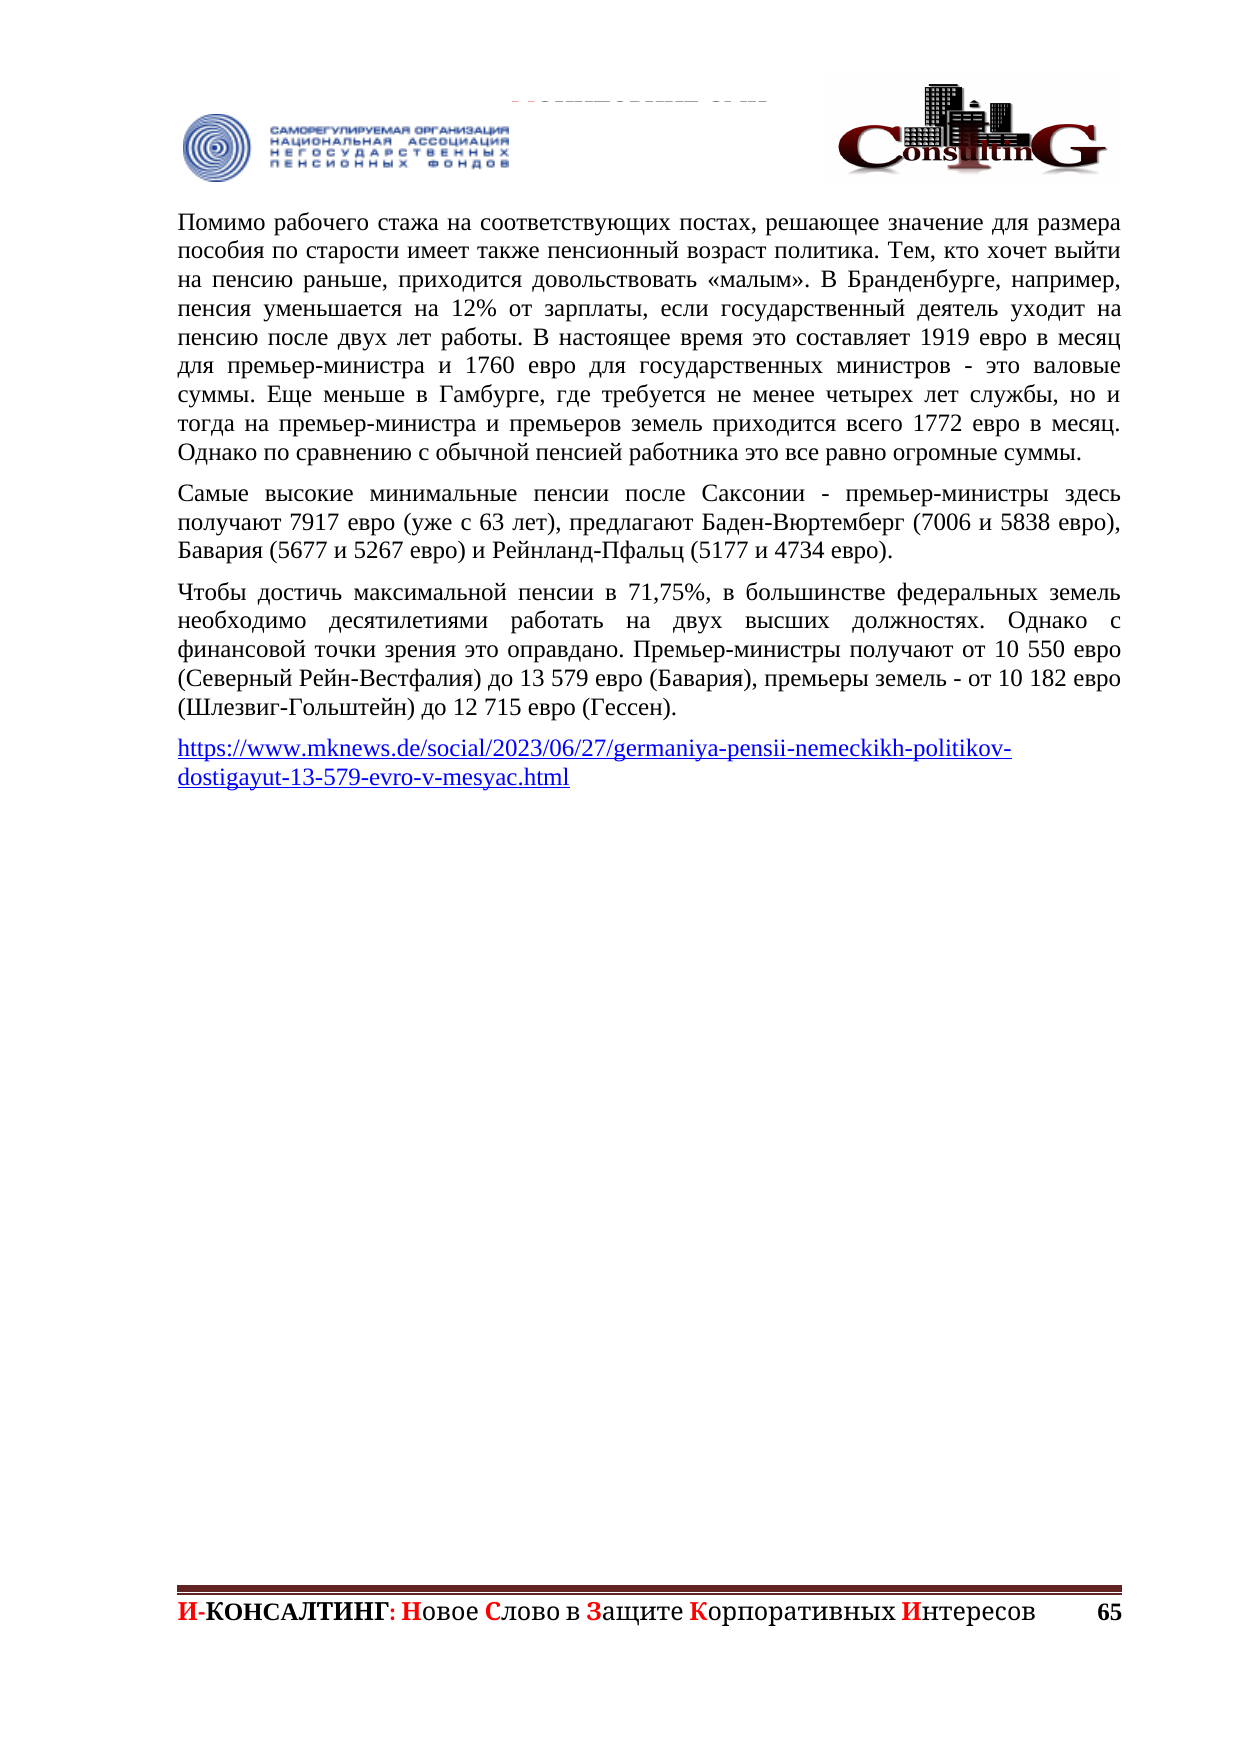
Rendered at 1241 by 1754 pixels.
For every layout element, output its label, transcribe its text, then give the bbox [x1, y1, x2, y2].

picture [183, 114, 509, 182]
text https://www.mknews.de/social/2023/06/27/germaniya-pensii-nemeckikh-politikov-dostigayut-13-579-evro-v-mesyac.html [177, 733, 1122, 791]
picture [821, 73, 1122, 182]
text Самые высокие минимальные пенсии после Саксонии - премьер-министры здесь получают 7917 евро (уже с 63 лет), предлагают Баден-Вюртемберг (7006 и 5838 евро), Бавария (5677 и 5267 евро) и Рейнланд-Пфальц (5177 и 4734 евро). [177, 478, 1122, 564]
text Чтобы достичь максимальной пенсии в 71,75%, в большинстве федеральных земель необходимо десятилетиями работать на двух высших должностях. Однако с финансовой точки зрения это оправдано. Премьер-министры получают от 10 550 евро (Северный Рейн-Вестфалия) до 13 579 евро (Бавария), премьеры земель - от 10 182 евро (Шлезвиг-Гольштейн) до 12 715 евро (Гессен). [177, 577, 1122, 721]
text Помимо рабочего стажа на соответствующих постах, решающее значение для размера пособия по старости имеет также пенсионный возраст политика. Тем, кто хочет выйти на пенсию раньше, приходится довольствовать «малым». В Бранденбурге, например, пенсия уменьшается на 12% от зарплаты, если государственный деятель уходит на пенсию после двух лет работы. В настоящее время это составляет 1919 евро в месяц для премьер-министра и 1760 евро для государственных министров - это валовые суммы. Еще меньше в Гамбурге, где требуется не менее четырех лет службы, но и тогда на премьер-министра и премьеров земель приходится всего 1772 евро в месяц. Однако по сравнению с обычной пенсией работника это все равно огромные суммы. [177, 207, 1122, 466]
